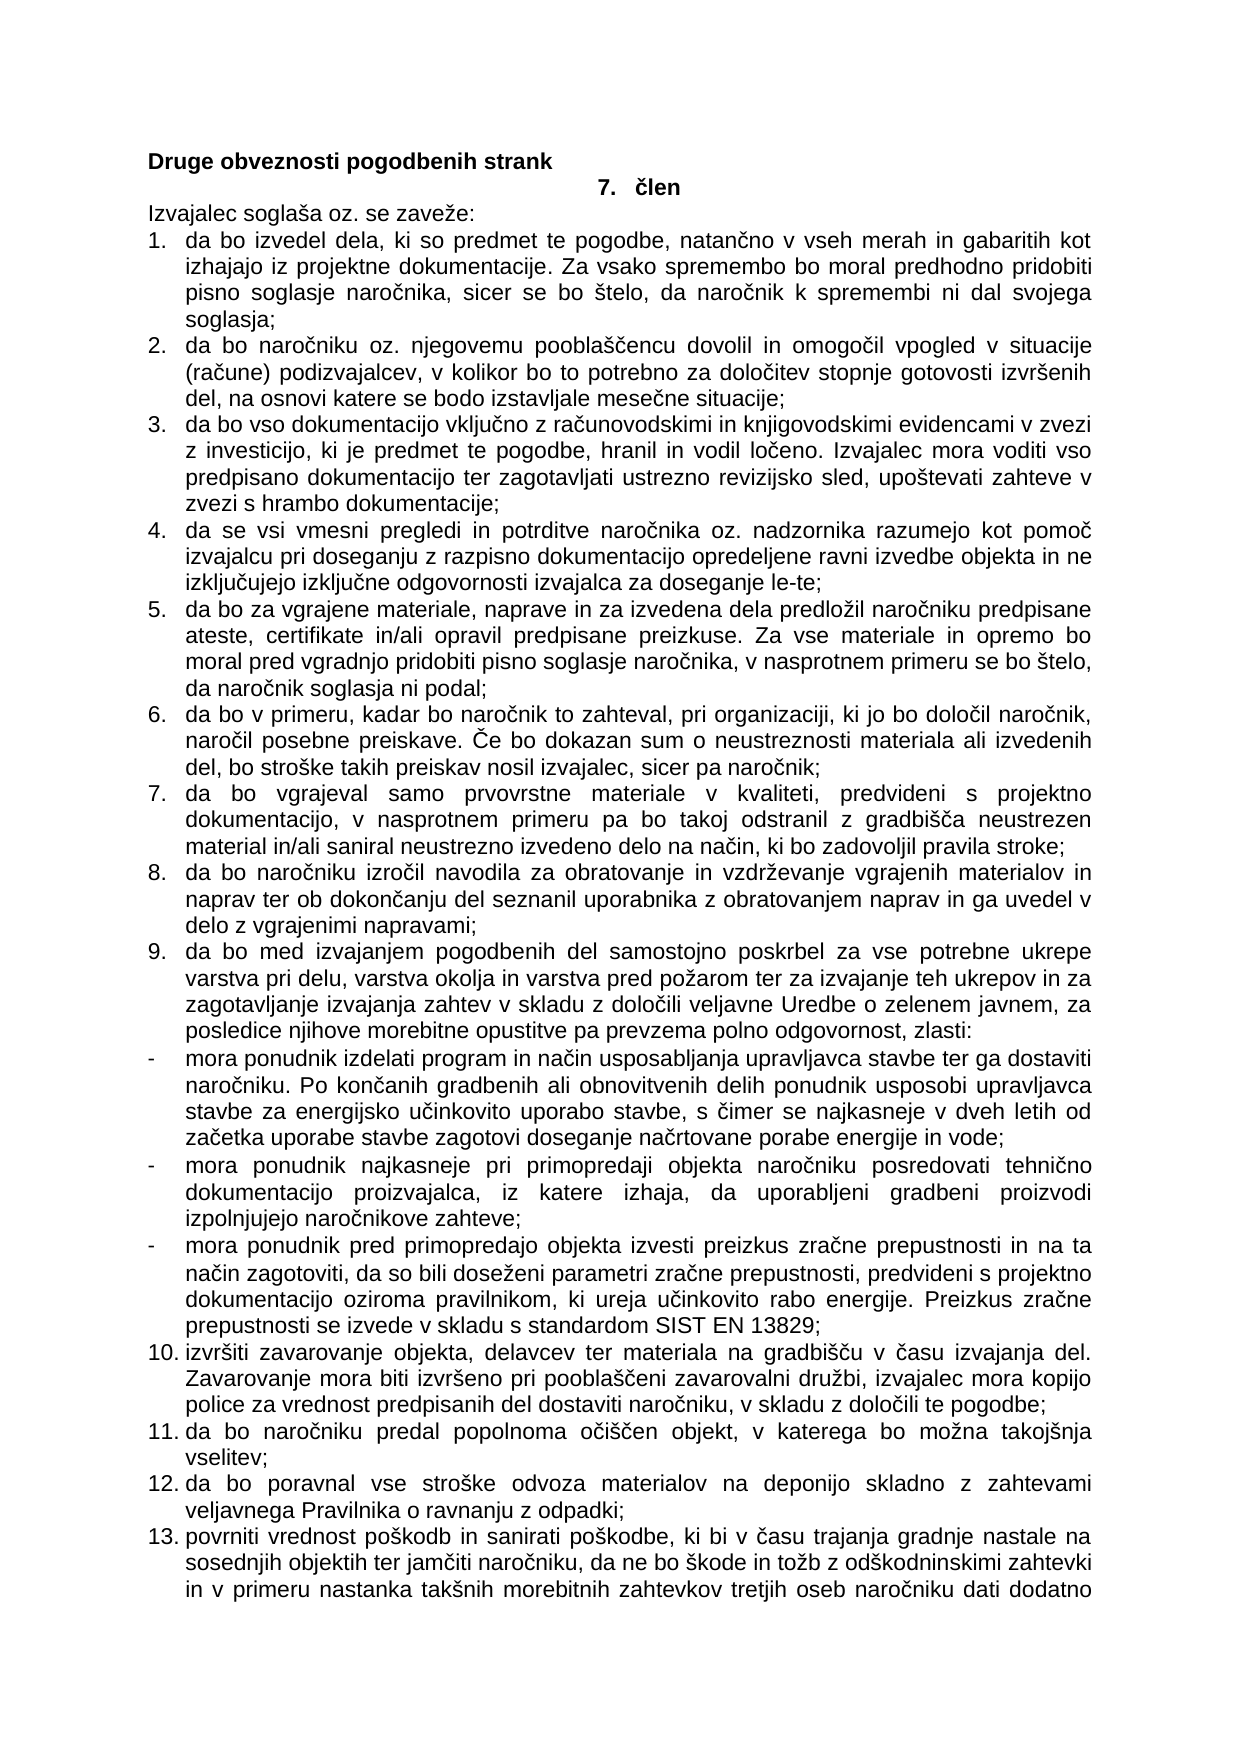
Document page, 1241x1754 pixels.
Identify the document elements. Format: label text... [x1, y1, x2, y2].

list da bo poravnal vse stroške odvoza materialov na deponijo skladno z zahtevami veljavnega Pravilnika o ravnanju z odpadki; [148, 1470, 1093, 1523]
list da bo za vgrajene materiale, naprave in za izvedena dela predložil naročniku predpisane ateste, certifikate in/ali opravil predpisane preizkuse. Za vse materiale in opremo bo moral pred vgradnjo pridobiti pisno soglasje naročnika, v nasprotnem primeru se bo štelo, da naročnik soglasja ni podal; [148, 596, 1093, 701]
list mora ponudnik pred primopredajo objekta izvesti preizkus zračne prepustnosti in na ta način zagotoviti, da so bili doseženi parametri zračne prepustnosti, predvideni s projektno dokumentacijo oziroma pravilnikom, ki ureja učinkovito rabo energije. Preizkus zračne prepustnosti se izvede v skladu s standardom SIST EN 13829; [148, 1231, 1093, 1338]
list da bo izvedel dela, ki so predmet te pogodbe, natančno v vseh merah in gabaritih kot izhajajo iz projektne dokumentacije. Za vsako spremembo bo moral predhodno pridobiti pisno soglasje naročnika, sicer se bo štelo, da naročnik k spremembi ni dal svojega soglasja; [148, 227, 1093, 332]
text Druge obveznosti pogodbenih strank [148, 148, 1093, 174]
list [148, 1523, 1093, 1602]
list da bo vgrajeval samo prvovrstne materiale v kvaliteti, predvideni s projektno dokumentacijo, v nasprotnem primeru pa bo takoj odstranil z gradbišča neustrezen material in/ali saniral neustrezno izvedeno delo na način, ki bo zadovoljil pravila stroke; [148, 780, 1093, 859]
list da bo naročniku izročil navodila za obratovanje in vzdrževanje vgrajenih materialov in naprav ter ob dokončanju del seznanil uporabnika z obratovanjem naprav in ga uvedel v delo z vgrajenimi napravami; [148, 859, 1093, 938]
list člen [185, 174, 1093, 200]
list da bo naročniku predal popolnoma očiščen objekt, v katerega bo možna takojšnja vselitev; [148, 1418, 1093, 1470]
list mora ponudnik najkasneje pri primopredaji objekta naročniku posredovati tehnično dokumentacijo proizvajalca, iz katere izhaja, da uporabljeni gradbeni proizvodi izpolnjujejo naročnikove zahteve; [148, 1151, 1093, 1231]
text Izvajalec soglaša oz. se zaveže: [148, 200, 1093, 227]
list da bo vso dokumentacijo vključno z računovodskimi in knjigovodskimi evidencami v zvezi z investicijo, ki je predmet te pogodbe, hranil in vodil ločeno. Izvajalec mora voditi vso predpisano dokumentacijo ter zagotavljati ustrezno revizijsko sled, upoštevati zahteve v zvezi s hrambo dokumentacije; [148, 411, 1093, 517]
list da bo naročniku oz. njegovemu pooblaščencu dovolil in omogočil vpogled v situacije (račune) podizvajalcev, v kolikor bo to potrebno za določitev stopnje gotovosti izvršenih del, na osnovi katere se bodo izstavljale mesečne situacije; [148, 332, 1093, 411]
list izvršiti zavarovanje objekta, delavcev ter materiala na gradbišču v času izvajanja del. Zavarovanje mora biti izvršeno pri pooblaščeni zavarovalni družbi, izvajalec mora kopijo police za vrednost predpisanih del dostaviti naročniku, v skladu z določili te pogodbe; [148, 1338, 1093, 1418]
list da bo med izvajanjem pogodbenih del samostojno poskrbel za vse potrebne ukrepe varstva pri delu, varstva okolja in varstva pred požarom ter za izvajanje teh ukrepov in za zagotavljanje izvajanja zahtev v skladu z določili veljavne Uredbe o zelenem javnem, za posledice njihove morebitne opustitve pa prevzema polno odgovornost, zlasti: [148, 938, 1093, 1044]
list da bo v primeru, kadar bo naročnik to zahteval, pri organizaciji, ki jo bo določil naročnik, naročil posebne preiskave. Če bo dokazan sum o neustreznosti materiala ali izvedenih del, bo stroške takih preiskav nosil izvajalec, sicer pa naročnik; [148, 701, 1093, 780]
list mora ponudnik izdelati program in način usposabljanja upravljavca stavbe ter ga dostaviti naročniku. Po končanih gradbenih ali obnovitvenih delih ponudnik usposobi upravljavca stavbe za energijsko učinkovito uporabo stavbe, s čimer se najkasneje v dveh letih od začetka uporabe stavbe zagotovi doseganje načrtovane porabe energije in vode; [148, 1044, 1093, 1151]
list da se vsi vmesni pregledi in potrditve naročnika oz. nadzornika razumejo kot pomoč izvajalcu pri doseganju z razpisno dokumentacijo opredeljene ravni izvedbe objekta in ne izključujejo izključne odgovornosti izvajalca za doseganje le-te; [148, 517, 1093, 596]
